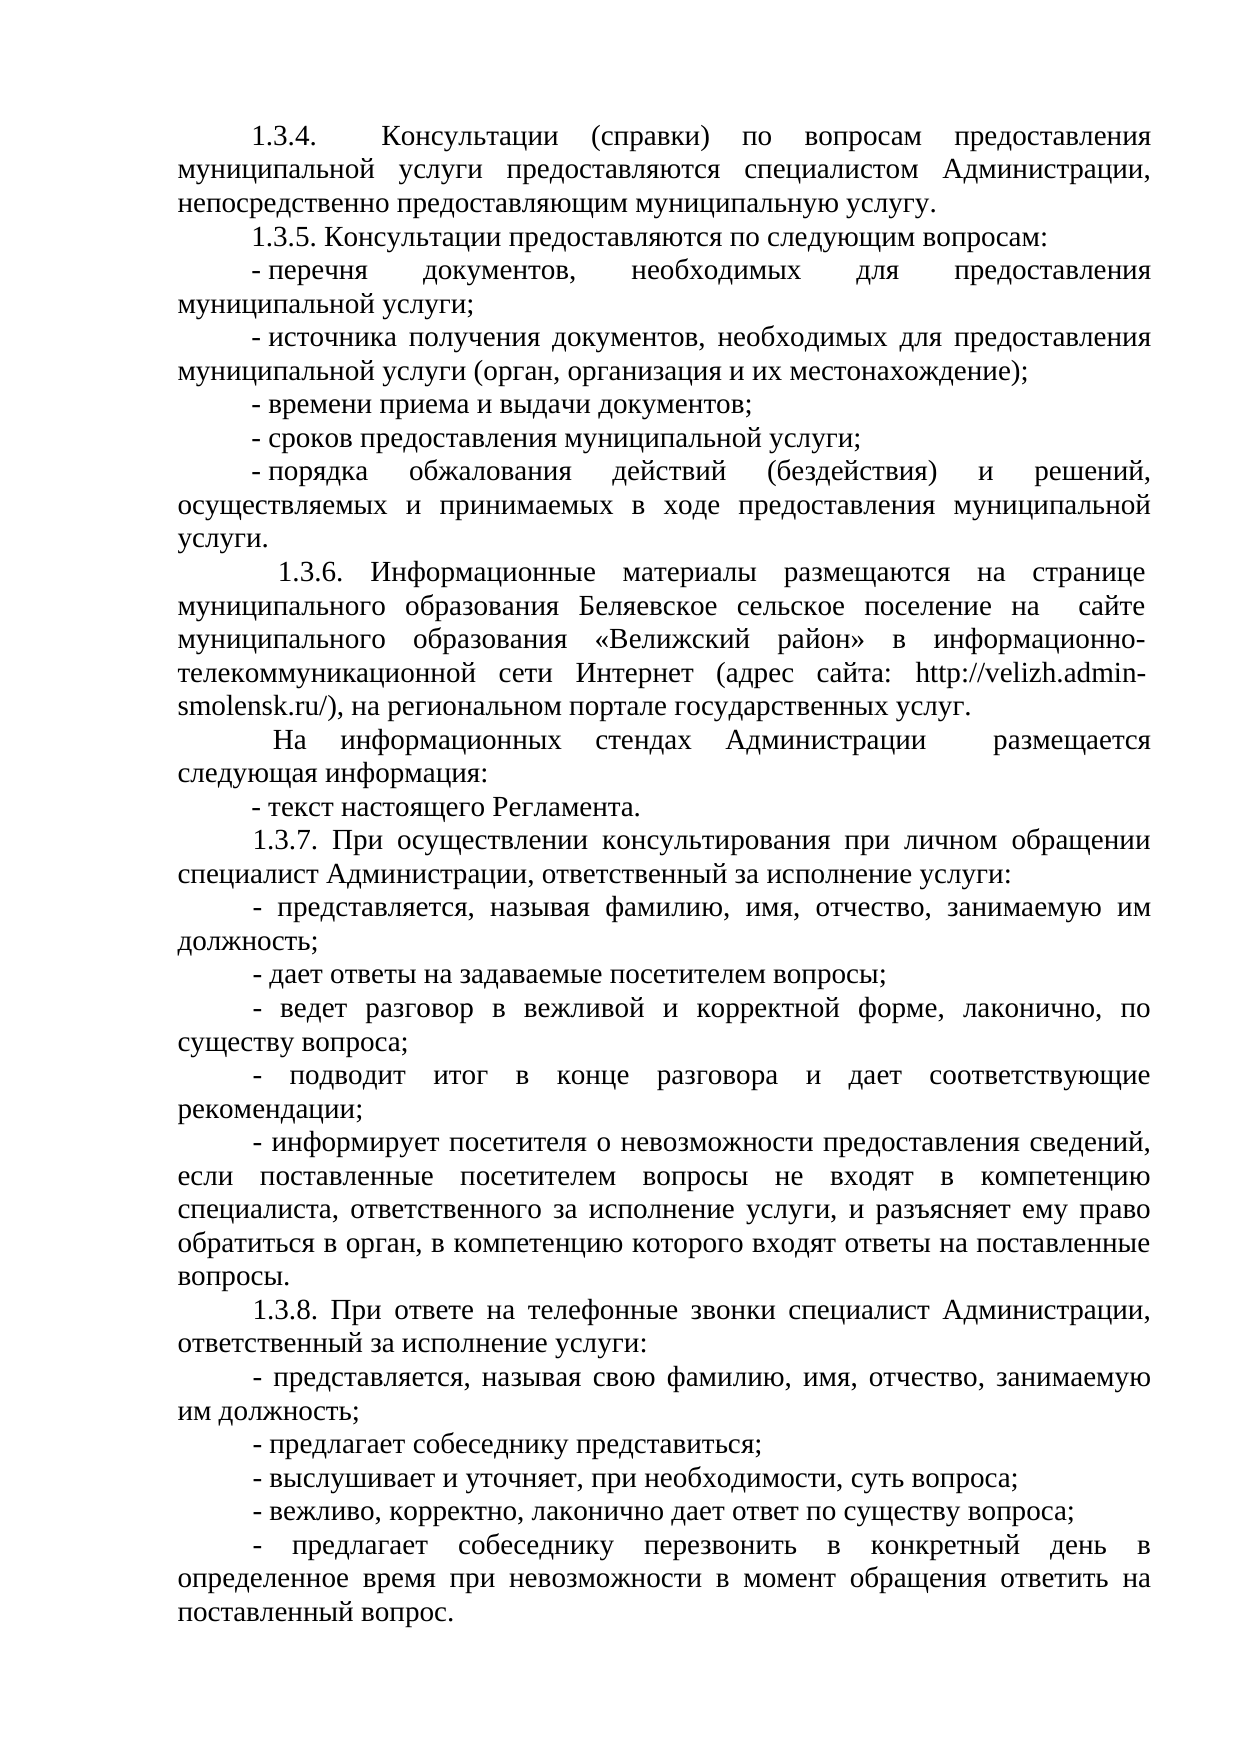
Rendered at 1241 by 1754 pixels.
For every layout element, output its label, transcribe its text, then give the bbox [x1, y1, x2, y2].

text 1.3.7. При осуществлении консультирования при личном обращении специалист Администрации, ответственный за исполнение услуги: [177, 822, 1152, 889]
text - ведет разговор в вежливой и корректной форме, лаконично, по существу вопроса; [177, 990, 1152, 1057]
text - времени приема и выдачи документов; [177, 386, 1152, 420]
text 1.3.5. Консультации предоставляются по следующим вопросам: [177, 219, 1152, 252]
text - порядка обжалования действий (бездействия) и решений, осуществляемых и принимаемых в ходе предоставления муниципальной услуги. [177, 453, 1152, 554]
text - источника получения документов, необходимых для предоставления муниципальной услуги (орган, организация и их местонахождение); [177, 319, 1152, 386]
text - представляется, называя фамилию, имя, отчество, занимаемую им должность; [177, 889, 1152, 957]
text - информирует посетителя о невозможности предоставления сведений, если поставленные посетителем вопросы не входят в компетенцию специалиста, ответственного за исполнение услуги, и разъясняет ему право обратиться в орган, в компетенцию которого входят ответы на поставленные вопросы. [177, 1124, 1152, 1292]
text - подводит итог в конце разговора и дает соответствующие рекомендации; [177, 1057, 1152, 1124]
text 1.3.4. Консультации (справки) по вопросам предоставления муниципальной услуги предоставляются специалистом Администрации, непосредственно предоставляющим муниципальную услугу. [177, 118, 1152, 219]
text - представляется, называя свою фамилию, имя, отчество, занимаемую им должность; [177, 1359, 1152, 1426]
text - предлагает собеседнику представиться; [177, 1426, 1152, 1460]
text На информационных стендах Администрации размещается следующая информация: [177, 722, 1152, 789]
text - текст настоящего Регламента. [177, 789, 1152, 822]
text 1.3.8. При ответе на телефонные звонки специалист Администрации, ответственный за исполнение услуги: [177, 1292, 1152, 1359]
text - сроков предоставления муниципальной услуги; [177, 420, 1152, 453]
text - перечня документов, необходимых для предоставления муниципальной услуги; [177, 252, 1152, 319]
text 1.3.6. Информационные материалы размещаются на странице муниципального образования Беляевское сельское поселение на сайте муниципального образования «Велижский район» в информационно-телекоммуникационной сети Интернет (адрес сайта: http://velizh.admin-smolensk.ru/), на региональном портале государственных услуг. [177, 554, 1146, 722]
text - предлагает собеседнику перезвонить в конкретный день в определенное время при невозможности в момент обращения ответить на поставленный вопрос. [177, 1527, 1152, 1627]
text - дает ответы на задаваемые посетителем вопросы; [177, 957, 1152, 990]
text - вежливо, корректно, лаконично дает ответ по существу вопроса; [177, 1493, 1152, 1527]
text - выслушивает и уточняет, при необходимости, суть вопроса; [177, 1460, 1152, 1493]
